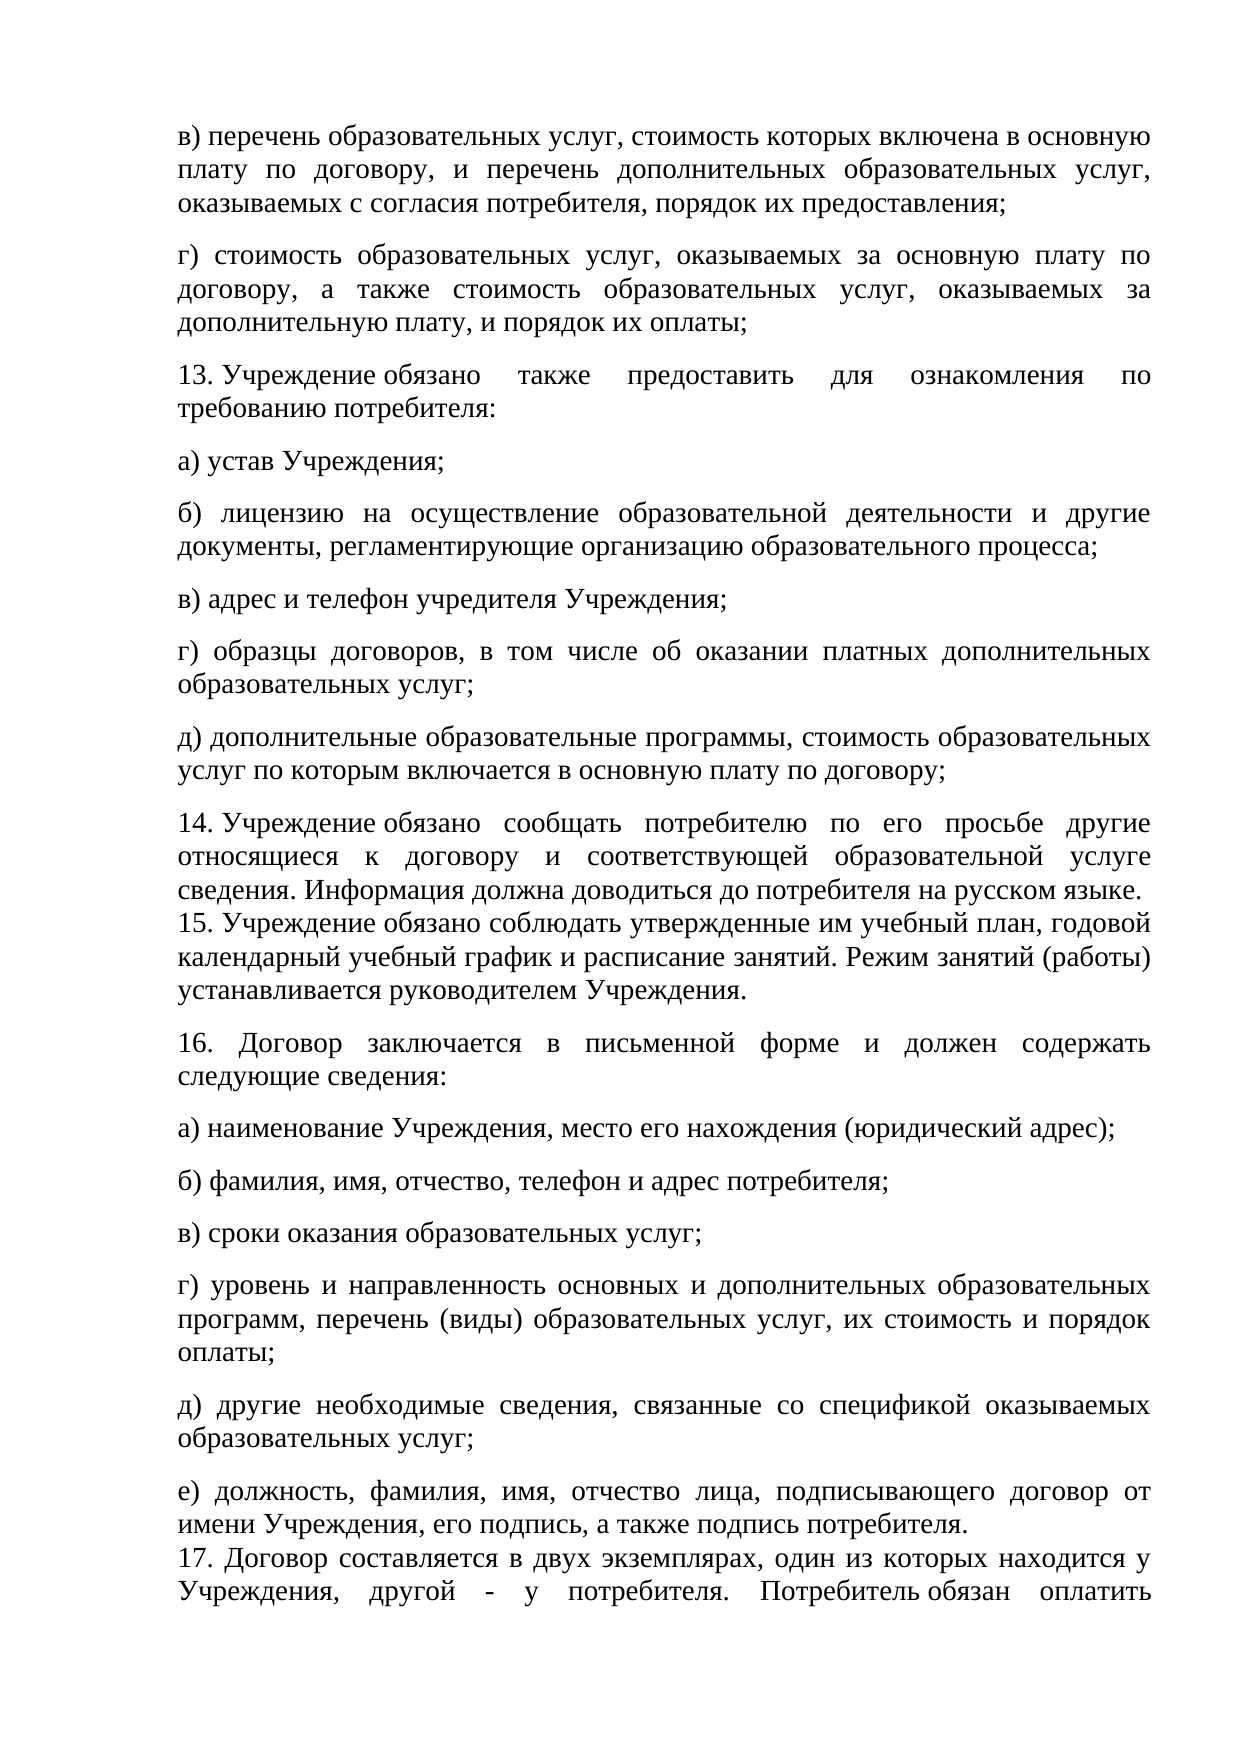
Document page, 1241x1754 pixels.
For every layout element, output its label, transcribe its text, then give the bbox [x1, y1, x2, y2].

text 13. Учреждение обязано также предоставить для ознакомления по требованию потребителя: [177, 357, 1152, 424]
text в) сроки оказания образовательных услуг; [177, 1215, 1152, 1249]
text 16. Договор заключается в письменной форме и должен содержать следующие сведения: [177, 1025, 1152, 1092]
text г) уровень и направленность основных и дополнительных образовательных программ, перечень (виды) образовательных услуг, их стоимость и порядок оплаты; [177, 1267, 1152, 1368]
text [177, 1540, 1152, 1607]
text а) устав Учреждения; [177, 443, 1152, 476]
text в) адрес и телефон учредителя Учреждения; [177, 581, 1152, 614]
text б) лицензию на осуществление образовательной деятельности и другие документы, регламентирующие организацию образовательного процесса; [177, 495, 1152, 562]
text 14. Учреждение обязано сообщать потребителю по его просьбе другие относящиеся к договору и соответствующей образовательной услуге сведения. Информация должна доводиться до потребителя на русском языке. [177, 805, 1152, 905]
text е) должность, фамилия, имя, отчество лица, подписывающего договор от имени Учреждения, его подпись, а также подпись потребителя. [177, 1473, 1152, 1540]
text а) наименование Учреждения, место его нахождения (юридический адрес); [177, 1111, 1152, 1144]
text д) другие необходимые сведения, связанные со спецификой оказываемых образовательных услуг; [177, 1387, 1152, 1454]
text д) дополнительные образовательные программы, стоимость образовательных услуг по которым включается в основную плату по договору; [177, 719, 1152, 786]
text г) образцы договоров, в том числе об оказании платных дополнительных образовательных услуг; [177, 633, 1152, 700]
text в) перечень образовательных услуг, стоимость которых включена в основную плату по договору, и перечень дополнительных образовательных услуг, оказываемых с согласия потребителя, порядок их предоставления; [177, 118, 1152, 219]
text г) стоимость образовательных услуг, оказываемых за основную плату по договору, а также стоимость образовательных услуг, оказываемых за дополнительную плату, и порядок их оплаты; [177, 237, 1152, 338]
text б) фамилия, имя, отчество, телефон и адрес потребителя; [177, 1163, 1152, 1196]
text 15. Учреждение обязано соблюдать утвержденные им учебный план, годовой календарный учебный график и расписание занятий. Режим занятий (работы) устанавливается руководителем Учреждения. [177, 905, 1152, 1006]
